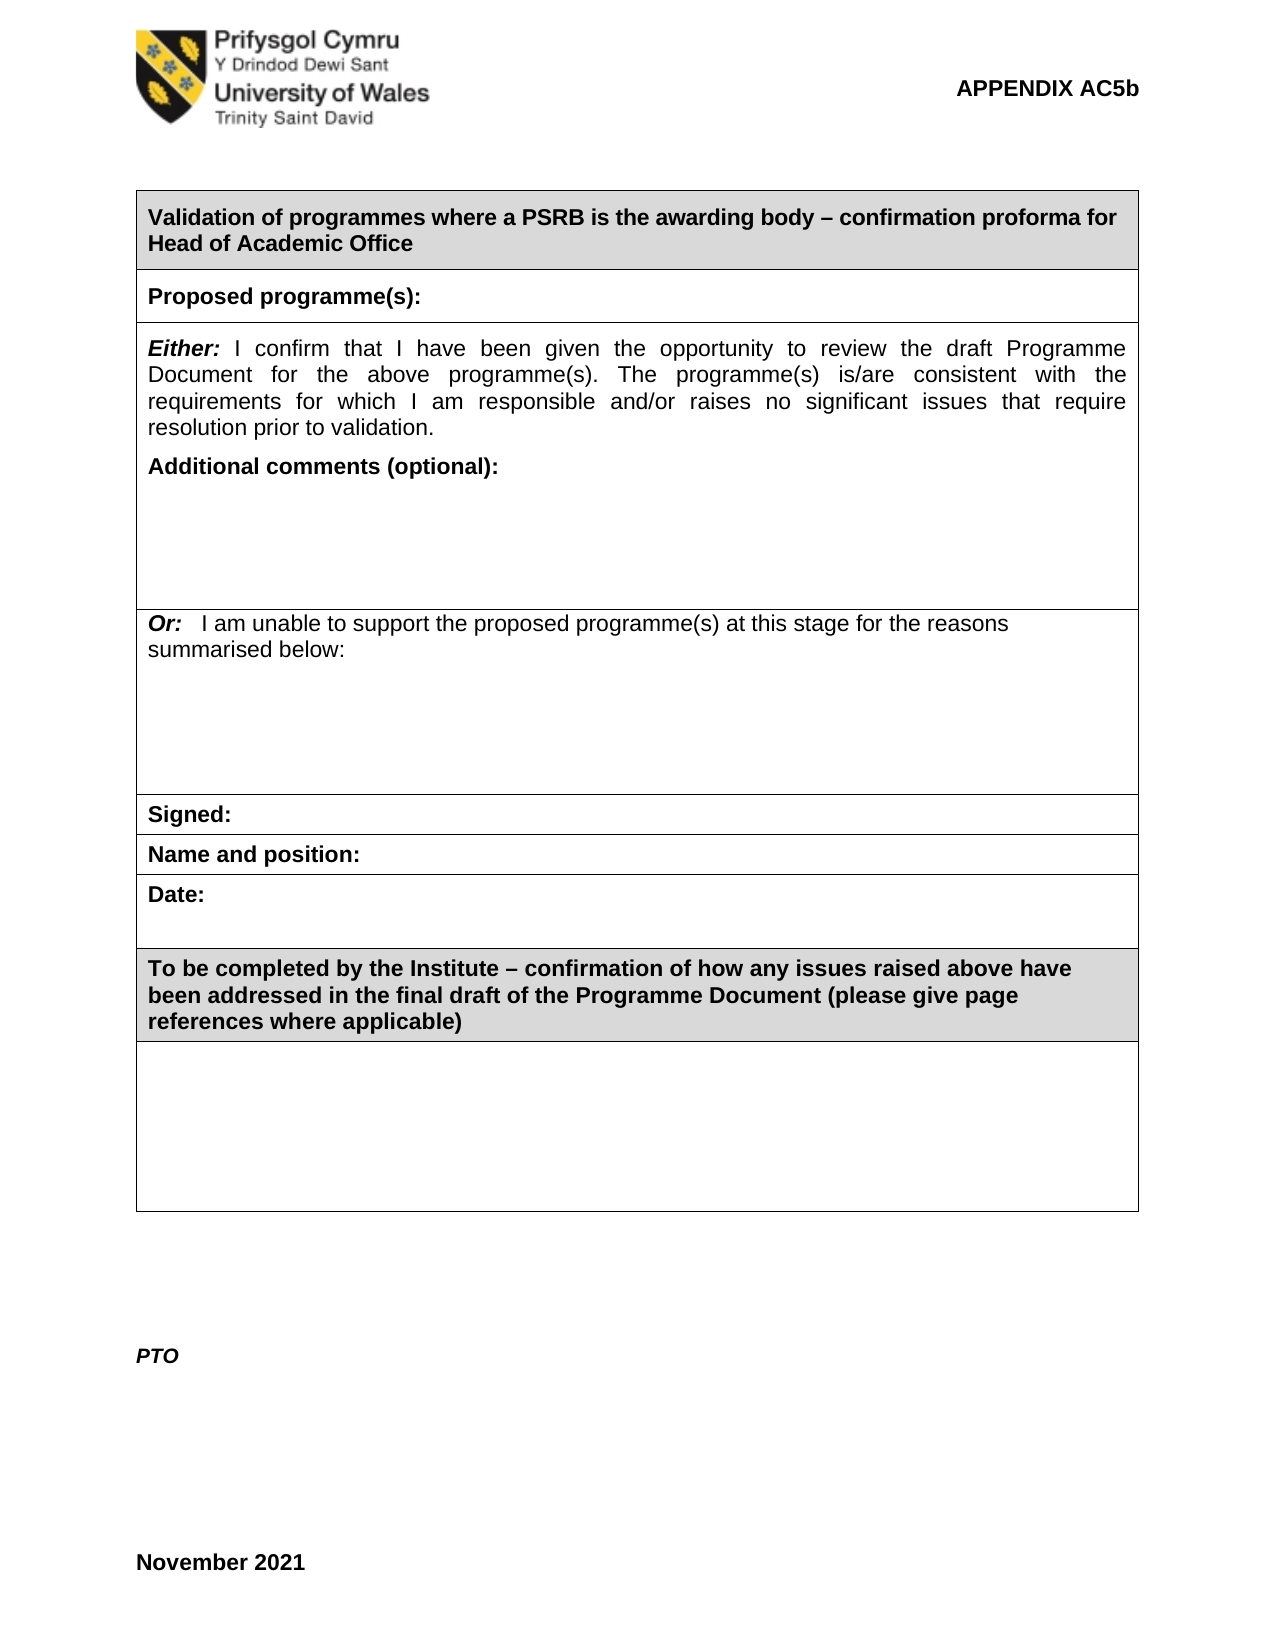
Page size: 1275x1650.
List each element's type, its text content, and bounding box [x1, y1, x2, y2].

table_header Validation of programmes where a PSRB is the awarding body – confirmation proforma for Head of Academic Office [137, 191, 1138, 269]
table_cell To be completed by the Institute – confirmation of how any issues raised above have been addressed in the final draft of the Programme Document (please give page references where applicable) [137, 949, 1138, 1041]
table_cell Date: [137, 875, 1138, 948]
picture [135, 29, 430, 128]
table_cell Or: I am unable to support the proposed programme(s) at this stage for the reasons summarised below: [137, 610, 1138, 794]
table_cell Signed: [137, 795, 1138, 834]
table_cell Either: I confirm that I have been given the opportunity to review the draft Programme Document for the above programme(s). The programme(s) is/are consistent with the requirements for which I am responsible and/or raises no significant issues that require resolution prior to validation. Additional comments (optional): [137, 323, 1138, 608]
table_cell Name and position: [137, 835, 1138, 874]
table_cell Proposed programme(s): [137, 270, 1138, 322]
text PTO [136, 1344, 1139, 1368]
table_cell [137, 1042, 1138, 1211]
